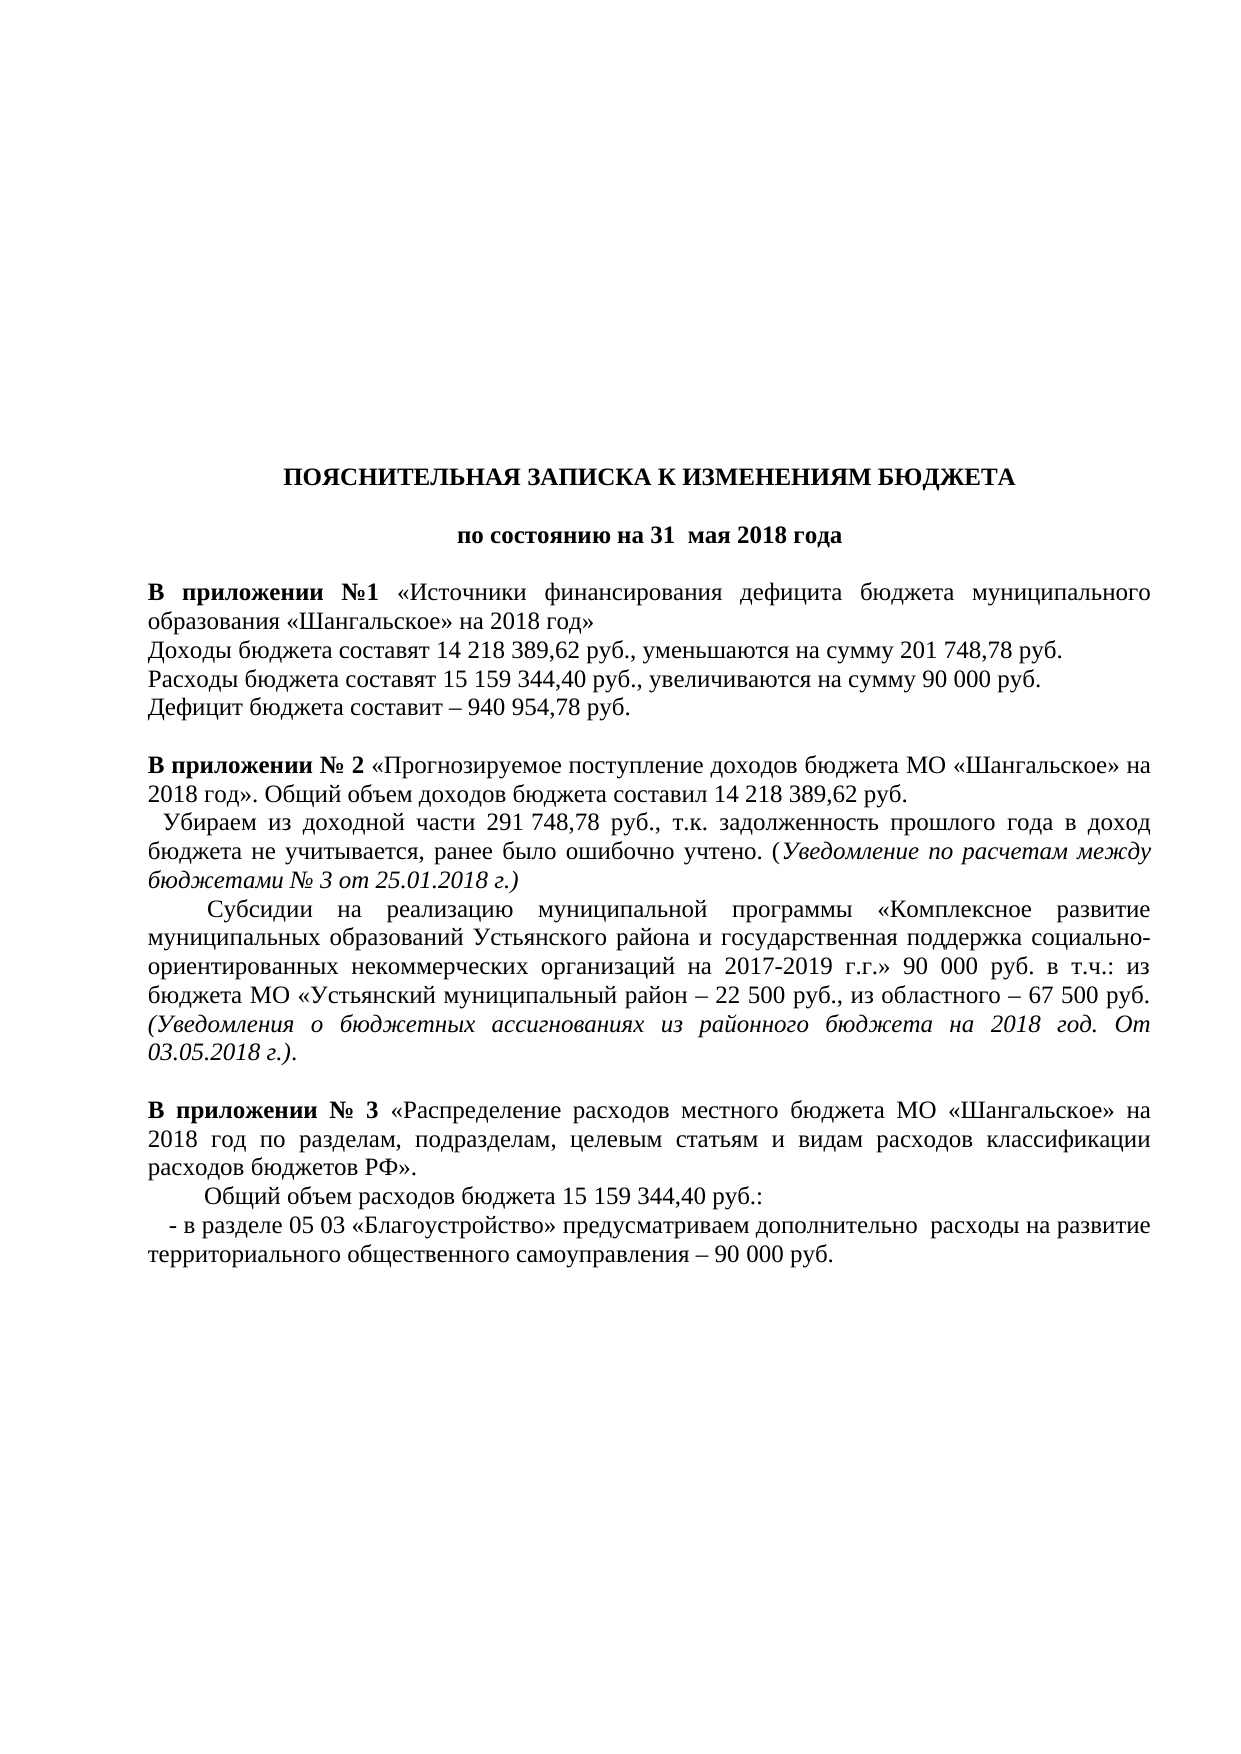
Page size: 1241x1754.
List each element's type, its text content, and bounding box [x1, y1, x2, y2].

title Доходы бюджета составят 14 218 389,62 руб., уменьшаются на сумму 201 748,78 руб. [148, 635, 1152, 664]
text В приложении № 2 «Прогнозируемое поступление доходов бюджета МО «Шангальское» на 2018 год». Общий объем доходов бюджета составил 14 218 389,62 руб. [148, 750, 1152, 807]
text Субсидии на реализацию муниципальной программы «Комплексное развитие муниципальных образований Устьянского района и государственная поддержка социально-ориентированных некоммерческих организаций на 2017-2019 г.г.» 90 000 руб. в т.ч.: из бюджета МО «Устьянский муниципальный район – 22 500 руб., из областного – 67 500 руб. (Уведомления о бюджетных ассигнованиях из районного бюджета на 2018 год. От 03.05.2018 г.). [148, 894, 1152, 1066]
text ПОЯСНИТЕЛЬНАЯ ЗАПИСКА К ИЗМЕНЕНИЯМ БЮДЖЕТА [148, 462, 1152, 491]
text - в разделе 05 03 «Благоустройство» предусматриваем дополнительно расходы на развитие территориального общественного самоуправления – 90 000 руб. [148, 1210, 1152, 1267]
text В приложении № 3 «Распределение расходов местного бюджета МО «Шангальское» на 2018 год по разделам, подразделам, целевым статьям и видам расходов классификации расходов бюджетов РФ». [148, 1095, 1152, 1181]
text Общий объем расходов бюджета 15 159 344,40 руб.: [148, 1181, 1152, 1210]
text Убираем из доходной части 291 748,78 руб., т.к. задолженность прошлого года в доход бюджета не учитывается, ранее было ошибочно учтено. (Уведомление по расчетам между бюджетами № 3 от 25.01.2018 г.) [148, 807, 1152, 894]
title Расходы бюджета составят 15 159 344,40 руб., увеличиваются на сумму 90 000 руб. [148, 664, 1152, 692]
title В приложении №1 «Источники финансирования дефицита бюджета муниципального образования «Шангальское» на 2018 год» [148, 577, 1152, 635]
title Дефицит бюджета составит – 940 954,78 руб. [148, 692, 1152, 721]
text по состоянию на 31 мая 2018 года [148, 520, 1152, 549]
